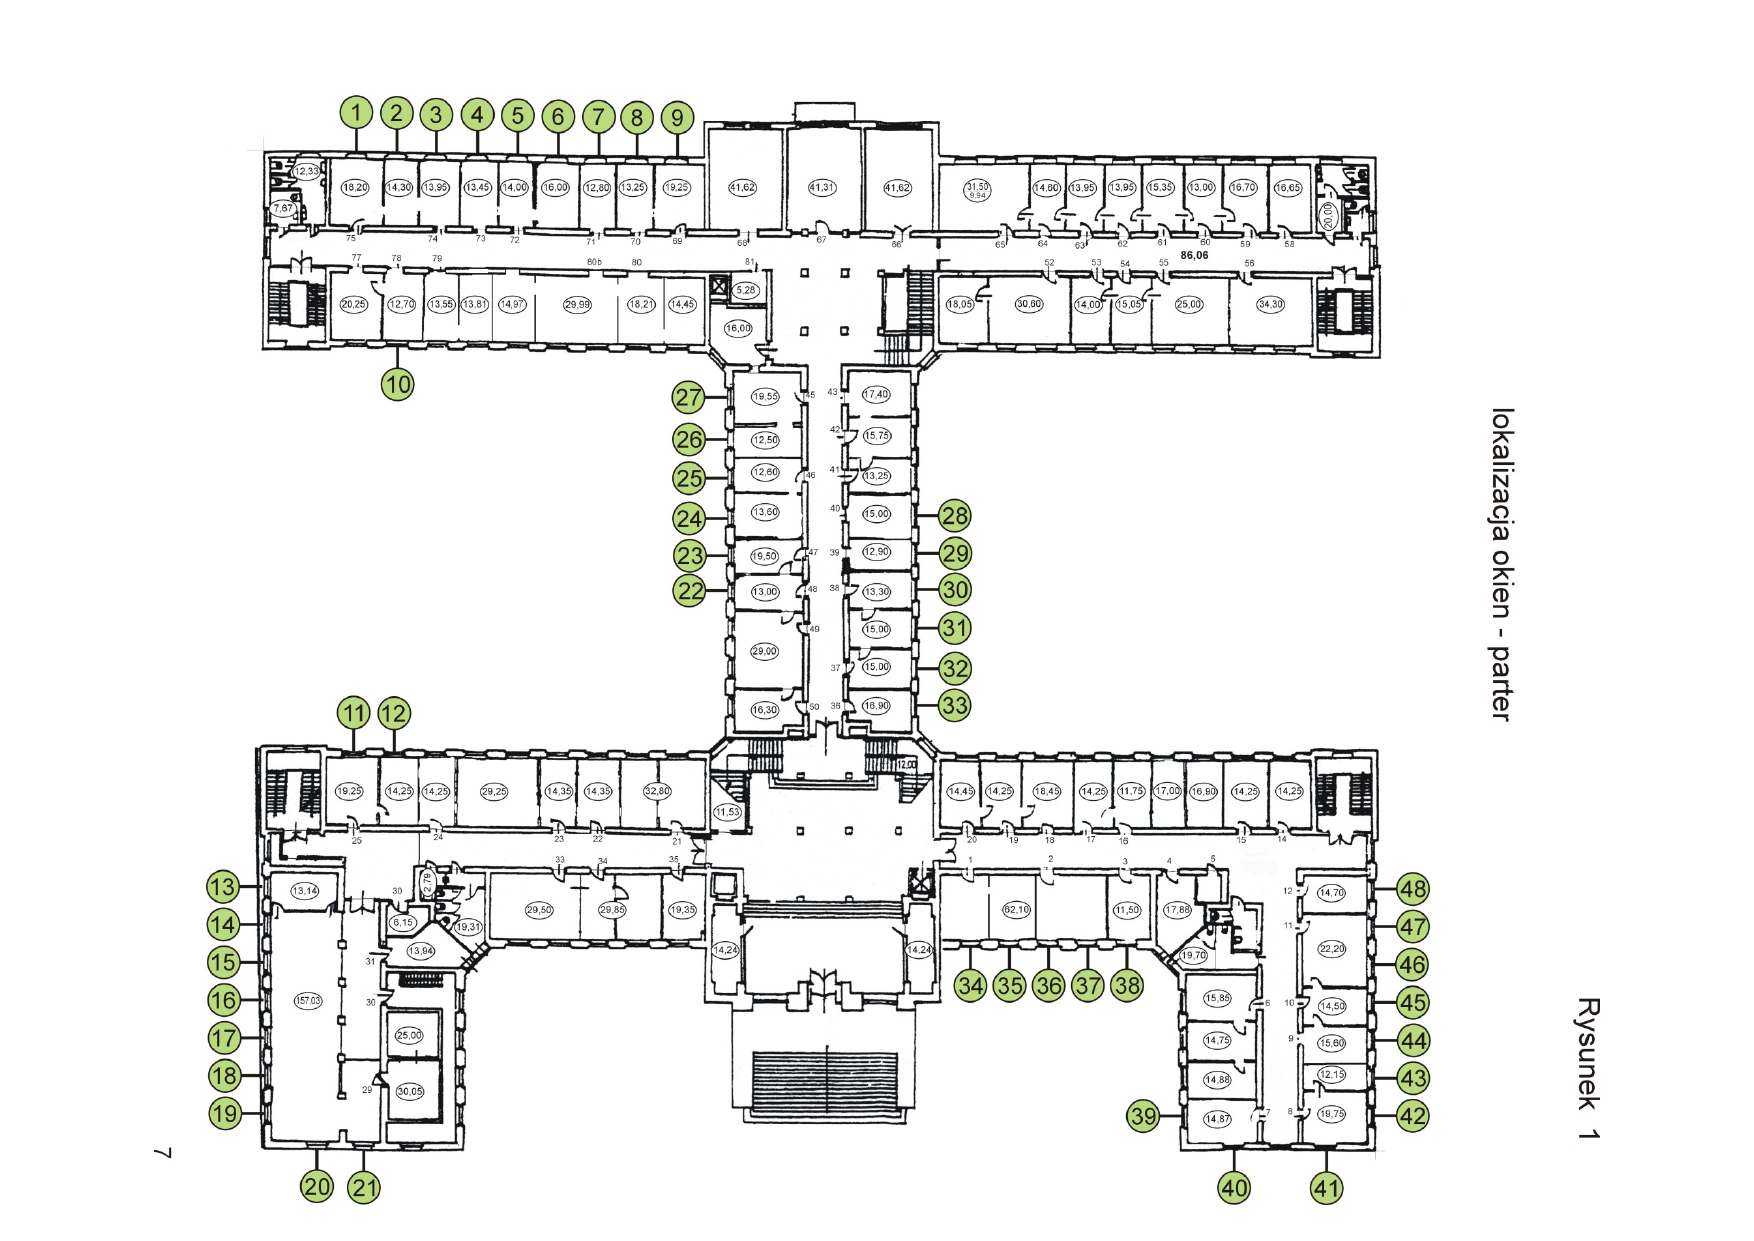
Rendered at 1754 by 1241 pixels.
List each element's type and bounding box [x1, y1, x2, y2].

picture [154, 88, 1600, 1205]
